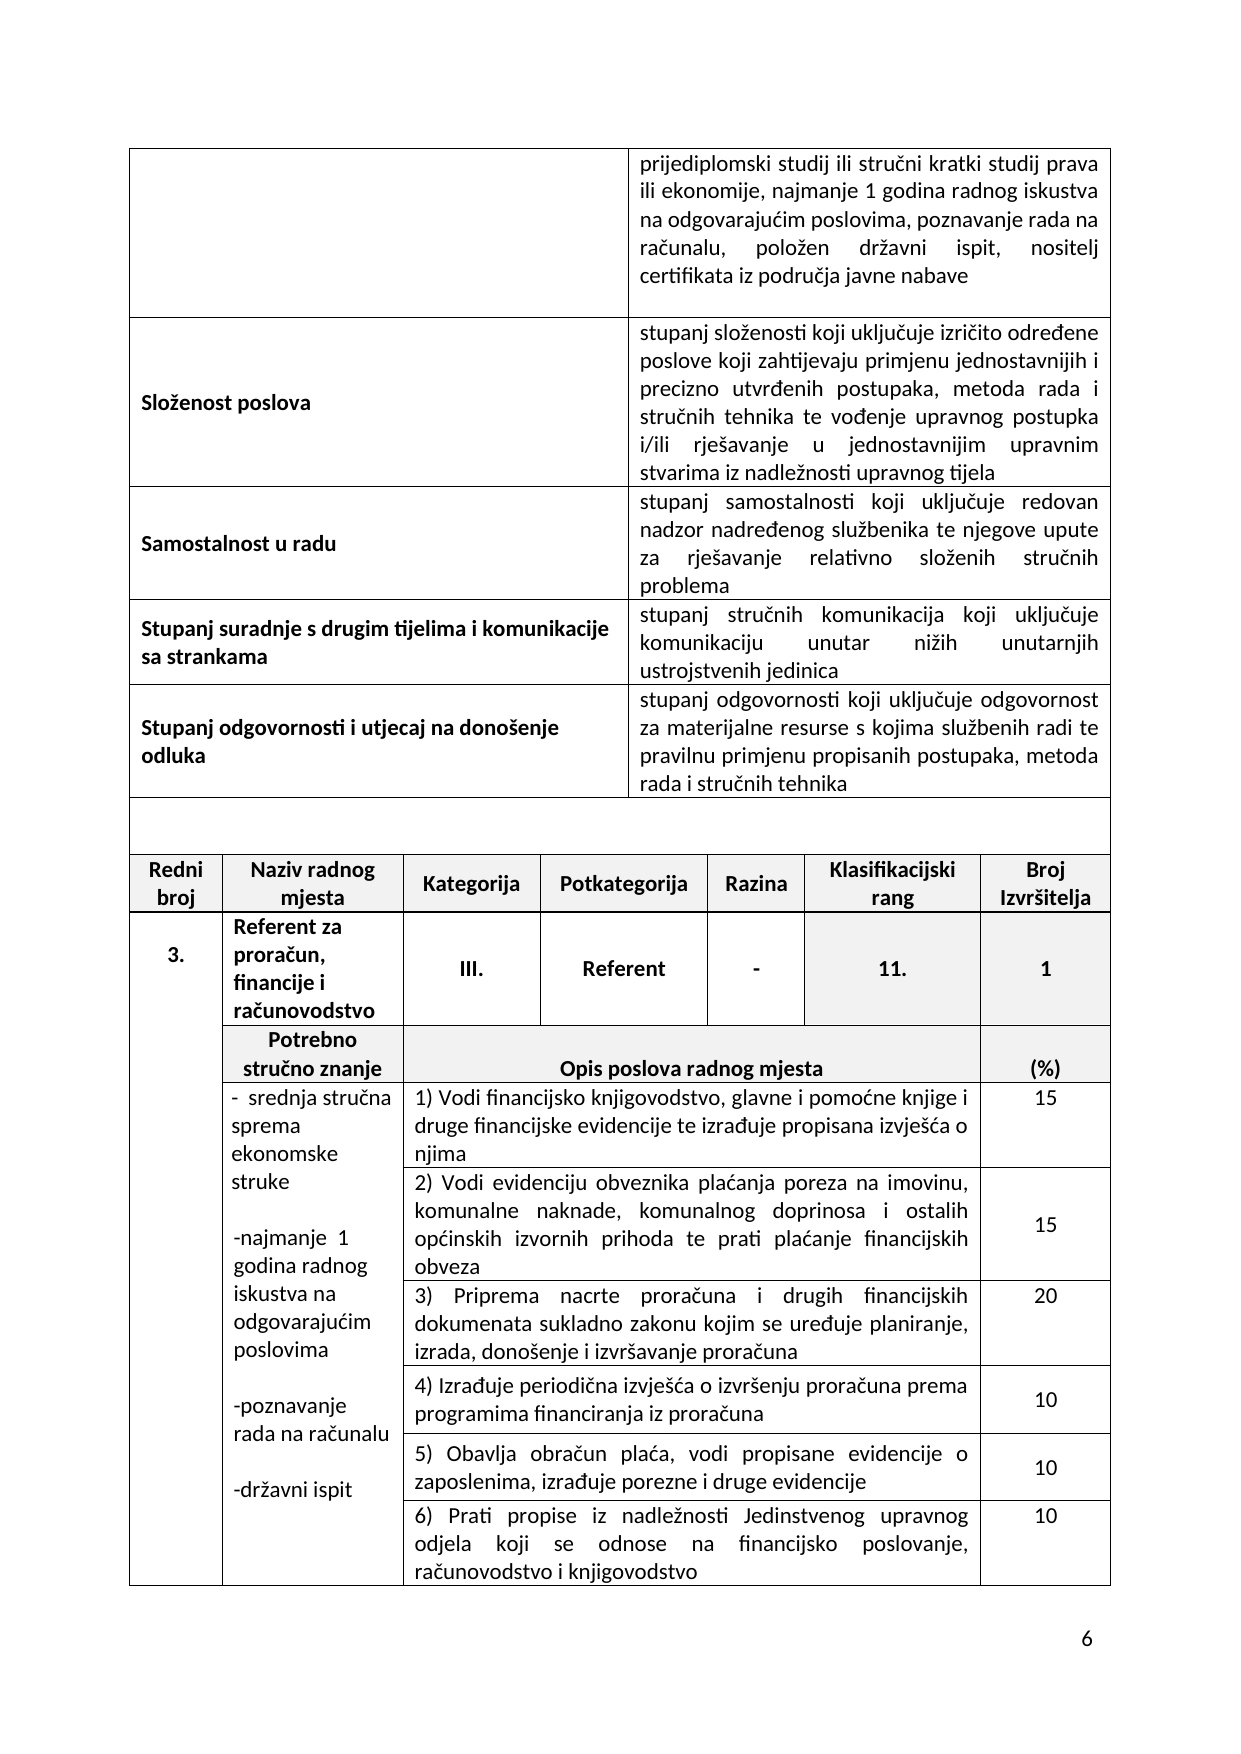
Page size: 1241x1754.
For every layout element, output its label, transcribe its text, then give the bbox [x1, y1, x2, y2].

table_cell stupanj odgovornosti koji uključuje odgovornost za materijalne resurse s kojima službenih radi te pravilnu primjenu propisanih postupaka, metoda rada i stručnih tehnika [629, 685, 1110, 797]
table_cell Stupanj odgovornosti i utjecaj na donošenje odluka [130, 685, 628, 797]
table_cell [629, 149, 1110, 317]
table_cell Samostalnost u radu [130, 487, 628, 599]
table_cell 10 [981, 1366, 1110, 1432]
table_cell - srednja stručna sprema ekonomske struke -najmanje 1 godina radnog iskustva na odgovarajućim poslovima -poznavanje rada na računalu -državni ispit [223, 1083, 403, 1585]
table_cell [130, 149, 628, 317]
table_cell 20 [981, 1281, 1110, 1365]
table_cell 15 [981, 1083, 1110, 1167]
table_cell Stupanj suradnje s drugim tijelima i komunikacije sa strankama [130, 600, 628, 684]
table_cell [130, 798, 1110, 854]
table_cell Potrebno stručno znanje [223, 1026, 403, 1082]
table_cell - [708, 913, 804, 1024]
table_cell 4) Izrađuje periodična izvješća o izvršenju proračuna prema programima financiranja iz proračuna [404, 1366, 980, 1432]
table_cell Potkategorija [541, 855, 707, 911]
table_cell 11. [805, 913, 980, 1024]
table_cell Redni broj [130, 855, 222, 911]
table_cell III. [404, 913, 540, 1024]
table_cell Referent za proračun, financije i računovodstvo [223, 913, 403, 1024]
table_cell 15 [981, 1168, 1110, 1280]
table_cell stupanj složenosti koji uključuje izričito određene poslove koji zahtijevaju primjenu jednostavnijih i precizno utvrđenih postupaka, metoda rada i stručnih tehnika te vođenje upravnog postupka i/ili rješavanje u jednostavnijim upravnim stvarima iz nadležnosti upravnog tijela [629, 318, 1110, 486]
table_cell 2) Vodi evidenciju obveznika plaćanja poreza na imovinu, komunalne naknade, komunalnog doprinosa i ostalih općinskih izvornih prihoda te prati plaćanje financijskih obveza [404, 1168, 980, 1280]
table_cell Opis poslova radnog mjesta [404, 1026, 980, 1082]
table_cell stupanj stručnih komunikacija koji uključuje komunikaciju unutar nižih unutarnjih ustrojstvenih jedinica [629, 600, 1110, 684]
table_cell 1 [981, 913, 1110, 1024]
table_cell 1) Vodi financijsko knjigovodstvo, glavne i pomoćne knjige i druge financijske evidencije te izrađuje propisana izvješća o njima [404, 1083, 980, 1167]
table_cell Razina [708, 855, 804, 911]
table_cell Klasifikacijski rang [805, 855, 980, 911]
table_cell Kategorija [404, 855, 540, 911]
table_cell 3. [130, 913, 222, 1585]
table_cell Naziv radnog mjesta [223, 855, 403, 911]
table_cell 10 [981, 1434, 1110, 1500]
table_cell 5) Obavlja obračun plaća, vodi propisane evidencije o zaposlenima, izrađuje porezne i druge evidencije [404, 1434, 980, 1500]
table_cell 3) Priprema nacrte proračuna i drugih financijskih dokumenata sukladno zakonu kojim se uređuje planiranje, izrada, donošenje i izvršavanje proračuna [404, 1281, 980, 1365]
table_cell Broj Izvršitelja [981, 855, 1110, 911]
table_cell stupanj samostalnosti koji uključuje redovan nadzor nadređenog službenika te njegove upute za rješavanje relativno složenih stručnih problema [629, 487, 1110, 599]
table_cell Referent [541, 913, 707, 1024]
table_cell (%) [981, 1026, 1110, 1082]
table_cell 6) Prati propise iz nadležnosti Jedinstvenog upravnog odjela koji se odnose na financijsko poslovanje, računovodstvo i knjigovodstvo [404, 1501, 980, 1585]
table_cell Složenost poslova [130, 318, 628, 486]
table_cell 10 [981, 1501, 1110, 1585]
